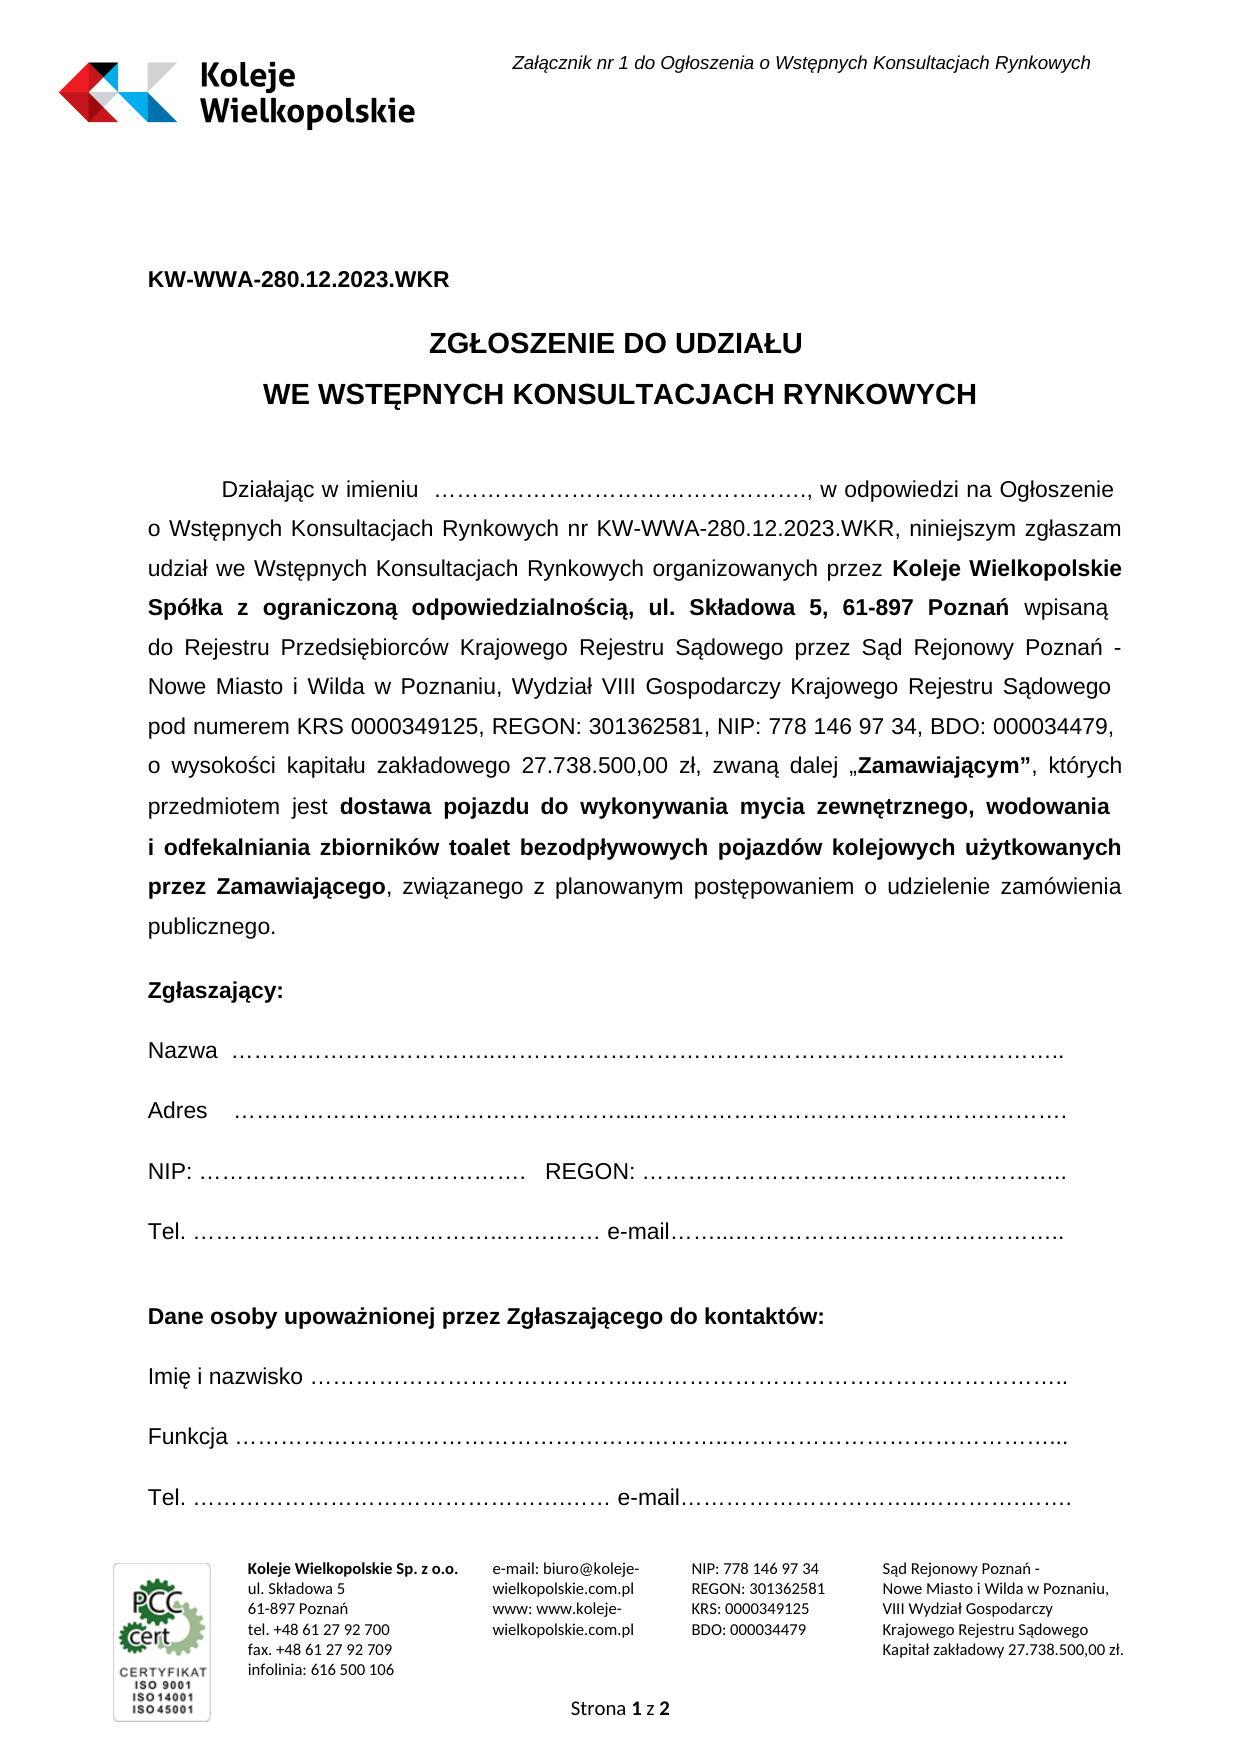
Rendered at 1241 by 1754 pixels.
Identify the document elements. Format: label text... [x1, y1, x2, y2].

text Funkcja ………………………………………………………..……………………………………... [148, 1423, 1092, 1450]
picture [113, 1563, 211, 1722]
text Działając w imieniu …………………………………………., w odpowiedzi na Ogłoszenie o Wstępnych Konsultacjach Rynkowych nr KW-WWA-280.12.2023.WKR, niniejszym zgłaszam udział we Wstępnych Konsultacjach Rynkowych organizowanych przez Koleje Wielkopolskie Spółka z ograniczoną odpowiedzialnością, ul. Składowa 5, 61-897 Poznań wpisaną do Rejestru Przedsiębiorców Krajowego Rejestru Sądowego przez Sąd Rejonowy Poznań - Nowe Miasto i Wilda w Poznaniu, Wydział VIII Gospodarczy Krajowego Rejestru Sądowego pod numerem KRS 0000349125, REGON: 301362581, NIP: 778 146 97 34, BDO: 000034479, o wysokości kapitału zakładowego 27.738.500,00 zł, zwaną dalej „Zamawiającym”, których przedmiotem jest dostawa pojazdu do wykonywania mycia zewnętrznego, wodowania i odfekalniania zbiorników toalet bezodpływowych pojazdów kolejowych użytkowanych przez Zamawiającego, związanego z planowanym postępowaniem o udzielenie zamówienia publicznego. [148, 476, 1122, 939]
text KW-WWA-280.12.2023.WKR [148, 266, 1092, 292]
text Zgłaszający: [148, 977, 1092, 1003]
text Nazwa ……………………………..……………………………………………………….……….. [148, 1037, 1092, 1063]
text ZGŁOSZENIE DO UDZIAŁU WE WSTĘPNYCH KONSULTACJACH RYNKOWYCH [148, 326, 1092, 410]
text Imię i nazwisko ……………………………………..……………………………………………….. [148, 1363, 1092, 1389]
text NIP: ……………………………………. REGON: ……………………………………………….. [148, 1158, 1092, 1184]
text Dane osoby upoważnionej przez Zgłaszającego do kontaktów: [148, 1303, 1092, 1329]
text Tel. …………………………………..…….…… e-mail……...………………..………….……….. [148, 1218, 1092, 1244]
text Tel. ………………………………………….…… e-mail…………………………..………….……. [148, 1484, 1092, 1510]
picture [0, 4, 472, 181]
text Adres ……………………………………………...……………………………………….………. [148, 1097, 1092, 1124]
